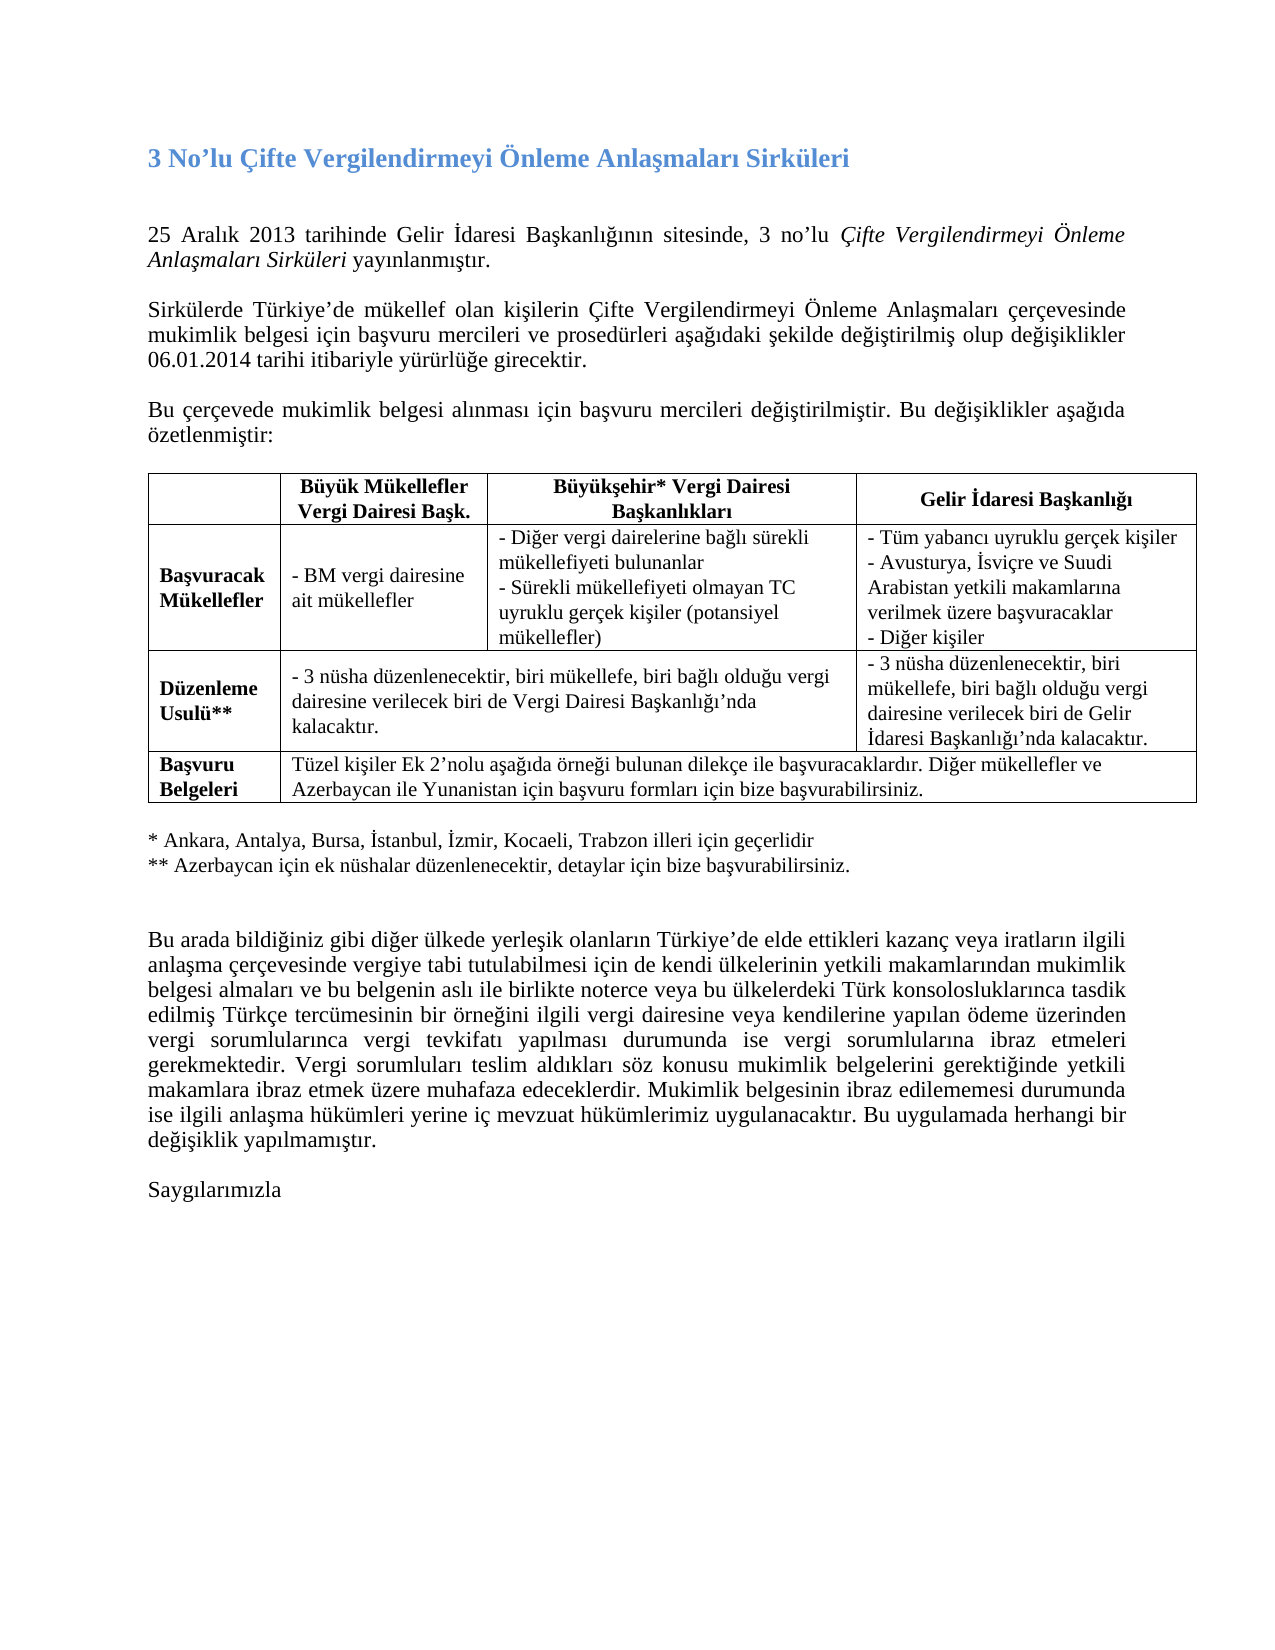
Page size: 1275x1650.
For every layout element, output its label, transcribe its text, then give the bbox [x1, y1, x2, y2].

table_cell - 3 nüsha düzenlenecektir, biri mükellefe, biri bağlı olduğu vergi dairesine verilecek biri de Vergi Dairesi Başkanlığı’nda kalacaktır. [281, 651, 856, 751]
table_cell - BM vergi dairesine ait mükellefler [281, 525, 487, 650]
table_header Büyük Mükellefler Vergi Dairesi Başk. [281, 474, 487, 524]
table_header Gelir İdaresi Başkanlığı [857, 474, 1196, 524]
table_cell Başvuru Belgeleri [149, 752, 280, 802]
text Sirkülerde Türkiye’de mükellef olan kişilerin Çifte Vergilendirmeyi Önleme Anlaşmaları çerçevesinde mukimlik belgesi için başvuru mercileri ve prosedürleri aşağıdaki şekilde değiştirilmiş olup değişiklikler 06.01.2014 tarihi itibariyle yürürlüğe girecektir. [148, 298, 1127, 373]
table_cell - 3 nüsha düzenlenecektir, biri mükellefe, biri bağlı olduğu vergi dairesine verilecek biri de Gelir İdaresi Başkanlığı’nda kalacaktır. [857, 651, 1196, 751]
table_cell - Tüm yabancı uyruklu gerçek kişiler - Avusturya, İsviçre ve Suudi Arabistan yetkili makamlarına verilmek üzere başvuracaklar - Diğer kişiler [857, 525, 1196, 650]
table_header [149, 474, 280, 524]
text Bu arada bildiğiniz gibi diğer ülkede yerleşik olanların Türkiye’de elde ettikleri kazanç veya iratların ilgili anlaşma çerçevesinde vergiye tabi tutulabilmesi için de kendi ülkelerinin yetkili makamlarından mukimlik belgesi almaları ve bu belgenin aslı ile birlikte noterce veya bu ülkelerdeki Türk konsolosluklarınca tasdik edilmiş Türkçe tercümesinin bir örneğini ilgili vergi dairesine veya kendilerine yapılan ödeme üzerinden vergi sorumlularınca vergi tevkifatı yapılması durumunda ise vergi sorumlularına ibraz etmeleri gerekmektedir. Vergi sorumluları teslim aldıkları söz konusu mukimlik belgelerini gerektiğinde yetkili makamlara ibraz etmek üzere muhafaza edeceklerdir. Mukimlik belgesinin ibraz edilememesi durumunda ise ilgili anlaşma hükümleri yerine iç mevzuat hükümlerimiz uygulanacaktır. Bu uygulamada herhangi bir değişiklik yapılmamıştır. [148, 928, 1127, 1153]
text ** Azerbaycan için ek nüshalar düzenlenecektir, detaylar için bize başvurabilirsiniz. [148, 853, 1127, 878]
text 25 Aralık 2013 tarihinde Gelir İdaresi Başkanlığının sitesinde, 3 no’lu Çifte Vergilendirmeyi Önleme Anlaşmaları Sirküleri yayınlanmıştır. [148, 223, 1127, 273]
table_cell Başvuracak Mükellefler [149, 525, 280, 650]
text Saygılarımızla [148, 1178, 1127, 1203]
text Bu çerçevede mukimlik belgesi alınması için başvuru mercileri değiştirilmiştir. Bu değişiklikler aşağıda özetlenmiştir: [148, 398, 1127, 448]
table_header Büyükşehir* Vergi Dairesi Başkanlıkları [488, 474, 856, 524]
table_cell Düzenleme Usulü** [149, 651, 280, 751]
table_cell Tüzel kişiler Ek 2’nolu aşağıda örneği bulunan dilekçe ile başvuracaklardır. Diğer mükellefler ve Azerbaycan ile Yunanistan için başvuru formları için bize başvurabilirsiniz. [281, 752, 1196, 802]
table_cell - Diğer vergi dairelerine bağlı sürekli mükellefiyeti bulunanlar - Sürekli mükellefiyeti olmayan TC uyruklu gerçek kişiler (potansiyel mükellefler) [488, 525, 856, 650]
text * Ankara, Antalya, Bursa, İstanbul, İzmir, Kocaeli, Trabzon illeri için geçerlidir [148, 828, 1127, 853]
text 3 No’lu Çifte Vergilendirmeyi Önleme Anlaşmaları Sirküleri [148, 148, 1127, 173]
